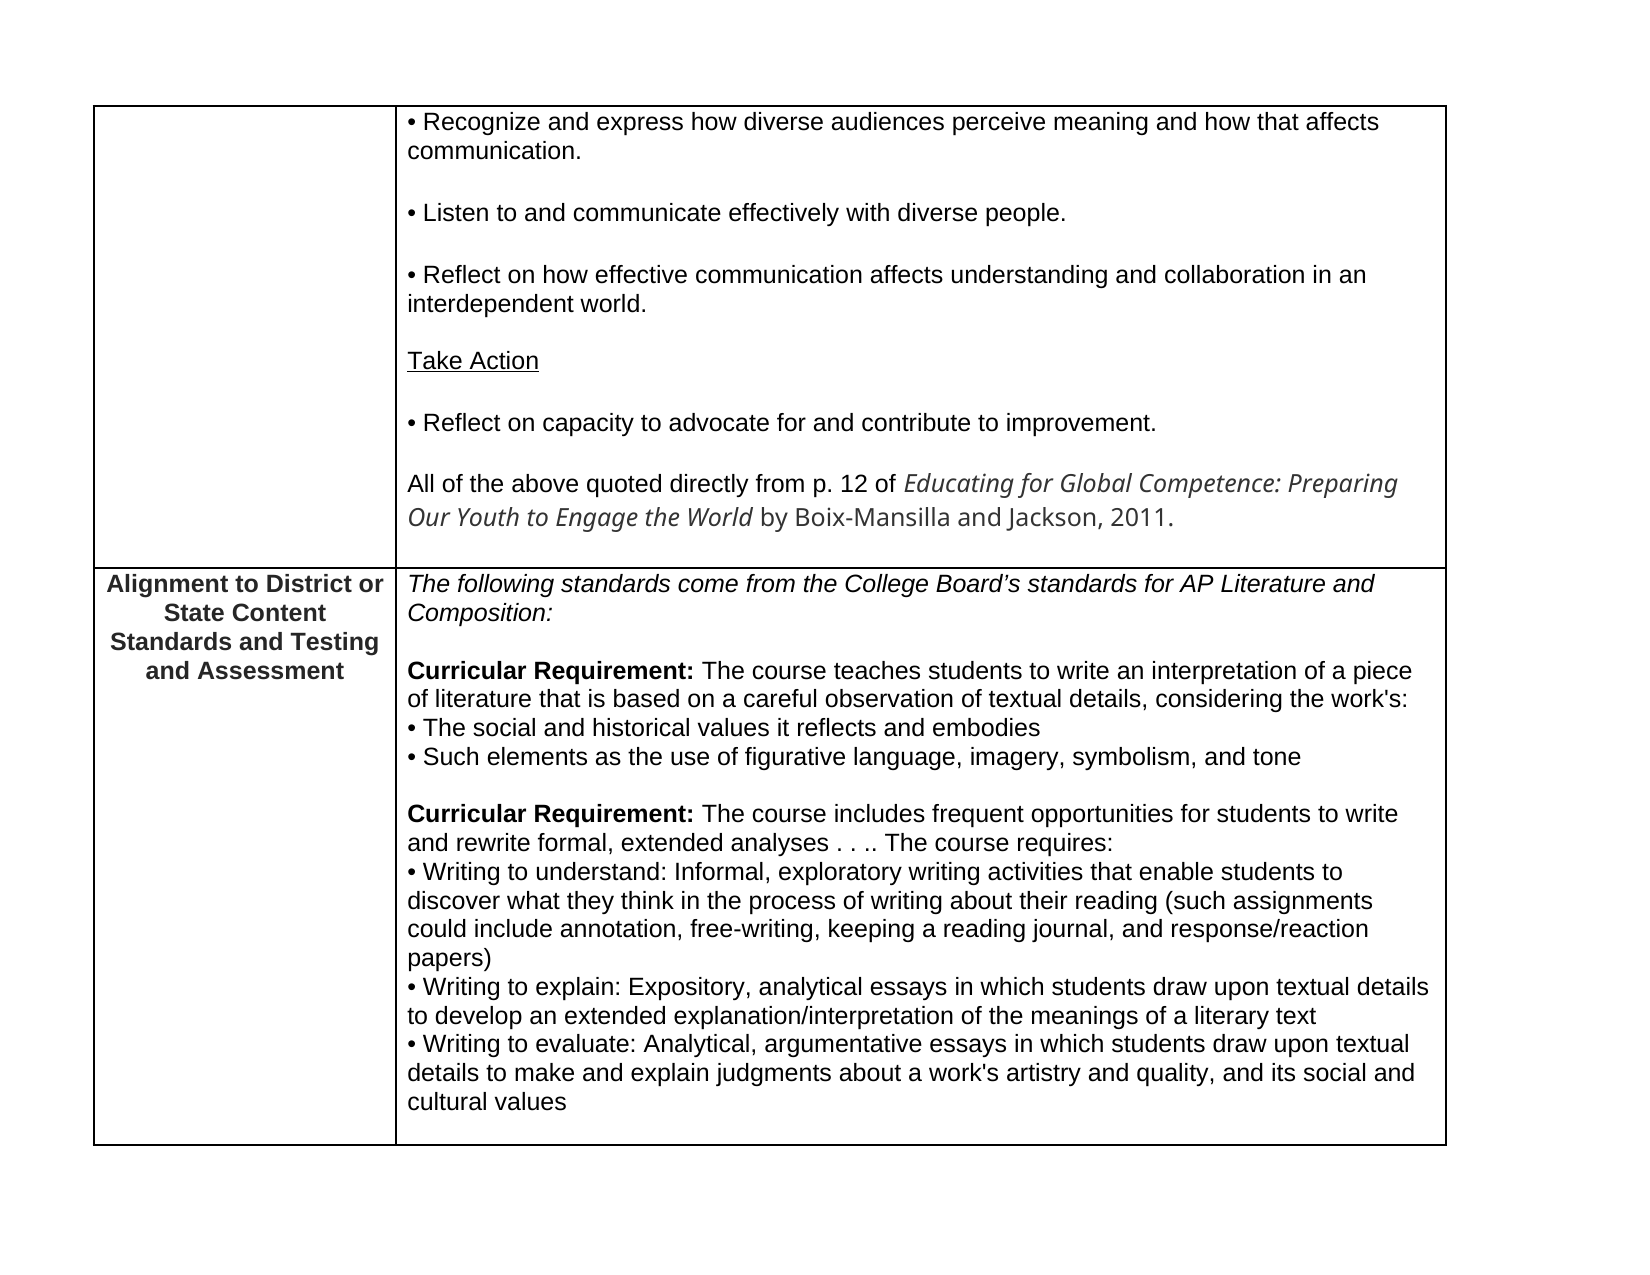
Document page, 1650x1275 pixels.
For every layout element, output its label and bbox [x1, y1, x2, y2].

table_cell [95, 107, 395, 567]
table_cell [95, 569, 395, 1144]
table_cell [397, 569, 1445, 1144]
table_cell [397, 107, 1445, 567]
